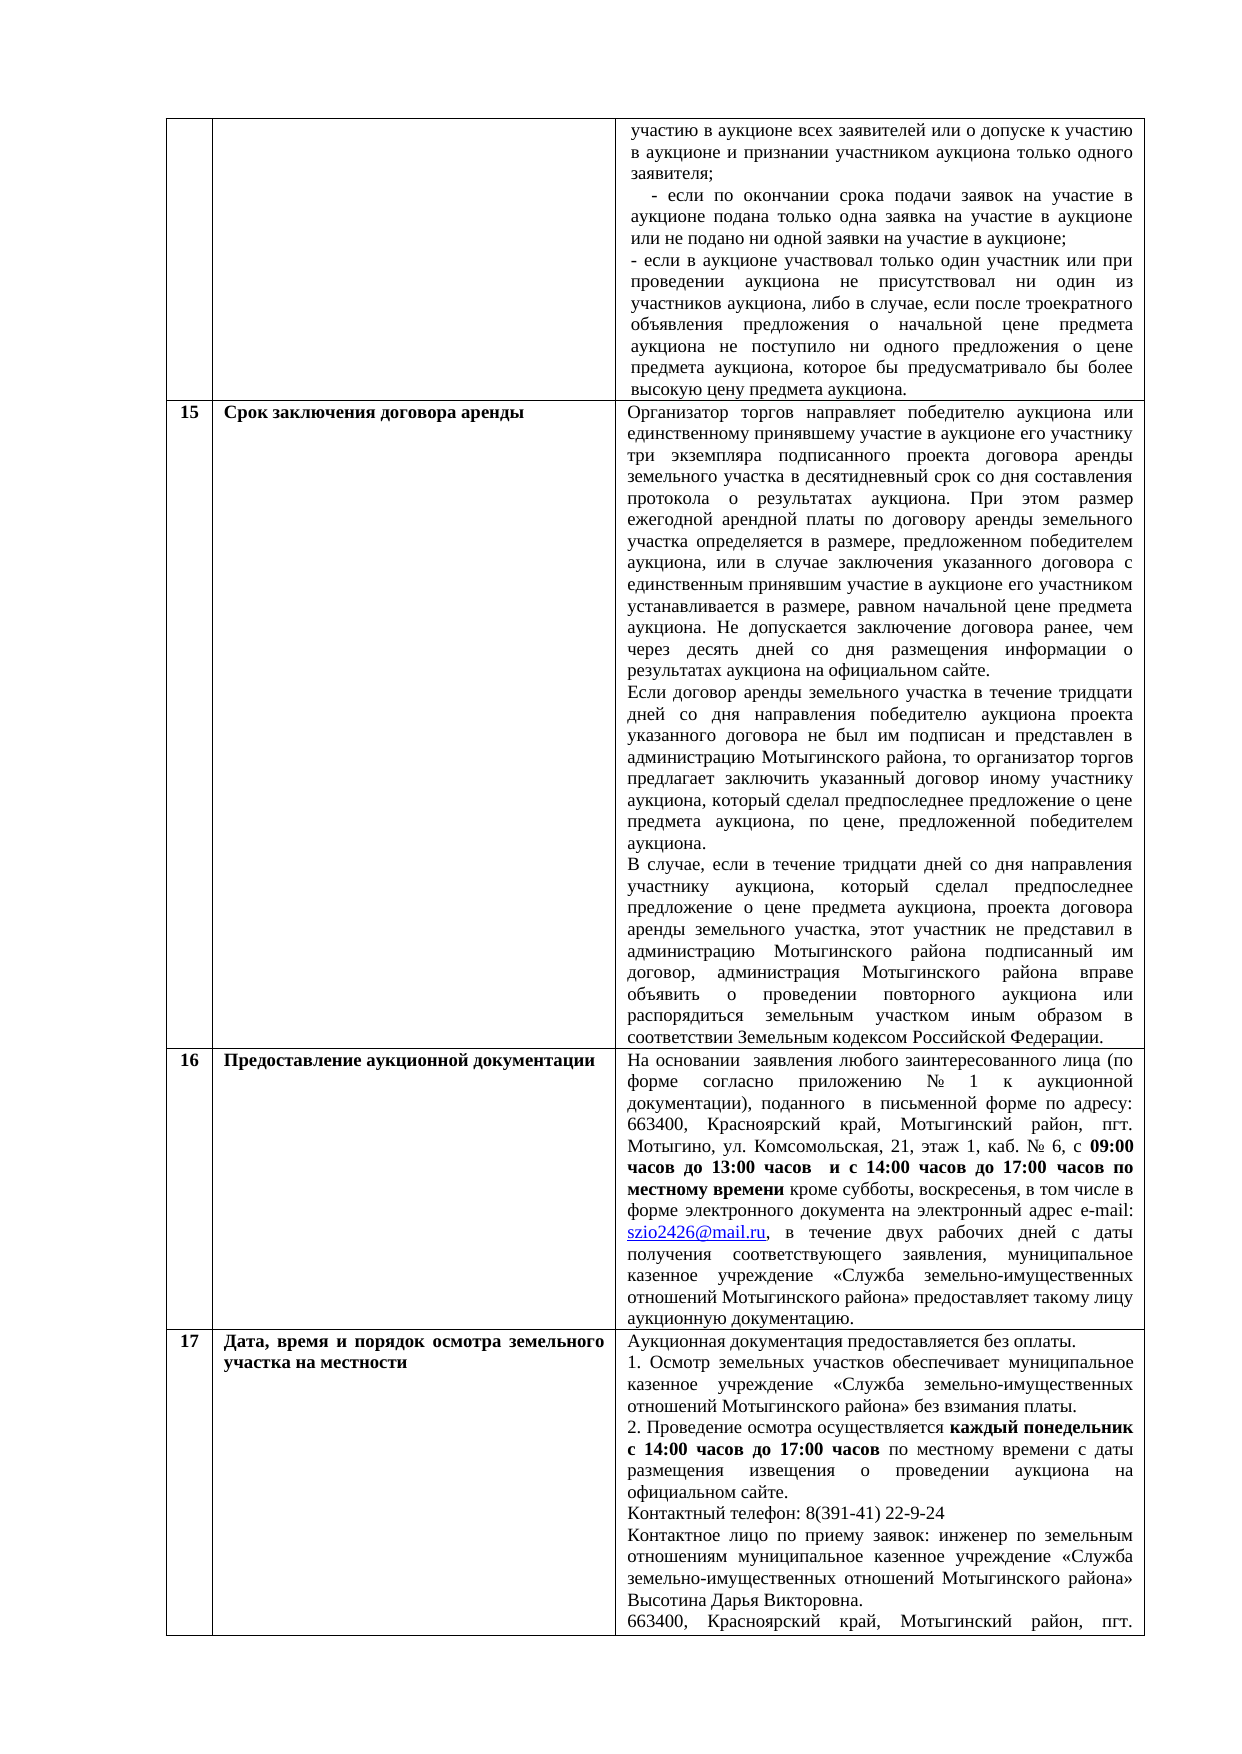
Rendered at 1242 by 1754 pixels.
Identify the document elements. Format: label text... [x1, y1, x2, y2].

table_cell 15 [167, 401, 212, 1047]
table_cell 17 18 [167, 1330, 212, 1635]
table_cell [616, 1330, 1144, 1635]
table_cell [616, 119, 1144, 399]
table_cell Предоставление аукционной документации [213, 1049, 615, 1329]
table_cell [213, 1330, 615, 1635]
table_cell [213, 119, 615, 399]
table_cell На основании заявления любого заинтересованного лица (по форме согласно приложению № 1 к аукционной документации), поданного в письменной форме по адресу: 663400, Красноярский край, Мотыгинский район, пгт. Мотыгино, ул. Комсомольская, 21, этаж 1, каб. № 6, с 09:00 часов до 13:00 часов и с 14:00 часов до 17:00 часов по местному времени кроме субботы, воскресенья, в том числе в форме электронного документа на электронный адрес e-mail: szio2426@mail.ru, в течение двух рабочих дней с даты получения соответствующего заявления, муниципальное казенное учреждение «Служба земельно-имущественных отношений Мотыгинского района» предоставляет такому лицу аукционную документацию. [616, 1049, 1144, 1329]
table_cell 16 [167, 1049, 212, 1329]
table_cell 14 [167, 119, 212, 399]
table_cell Организатор торгов направляет победителю аукциона или единственному принявшему участие в аукционе его участнику три экземпляра подписанного проекта договора аренды земельного участка в десятидневный срок со дня составления протокола о результатах аукциона. При этом размер ежегодной арендной платы по договору аренды земельного участка определяется в размере, предложенном победителем аукциона, или в случае заключения указанного договора с единственным принявшим участие в аукционе его участником устанавливается в размере, равном начальной цене предмета аукциона. Не допускается заключение договора ранее, чем через десять дней со дня размещения информации о результатах аукциона на официальном сайте. Если договор аренды земельного участка в течение тридцати дней со дня направления победителю аукциона проекта указанного договора не был им подписан и представлен в администрацию Мотыгинского района, то организатор торгов предлагает заключить указанный договор иному участнику аукциона, который сделал предпоследнее предложение о цене предмета аукциона, по цене, предложенной победителем аукциона. В случае, если в течение тридцати дней со дня направления участнику аукциона, который сделал предпоследнее предложение о цене предмета аукциона, проекта договора аренды земельного участка, этот участник не представил в администрацию Мотыгинского района подписанный им договор, администрация Мотыгинского района вправе объявить о проведении повторного аукциона или распорядиться земельным участком иным образом в соответствии Земельным кодексом Российской Федерации. [616, 401, 1144, 1047]
table_cell Срок заключения договора аренды [213, 401, 615, 1047]
